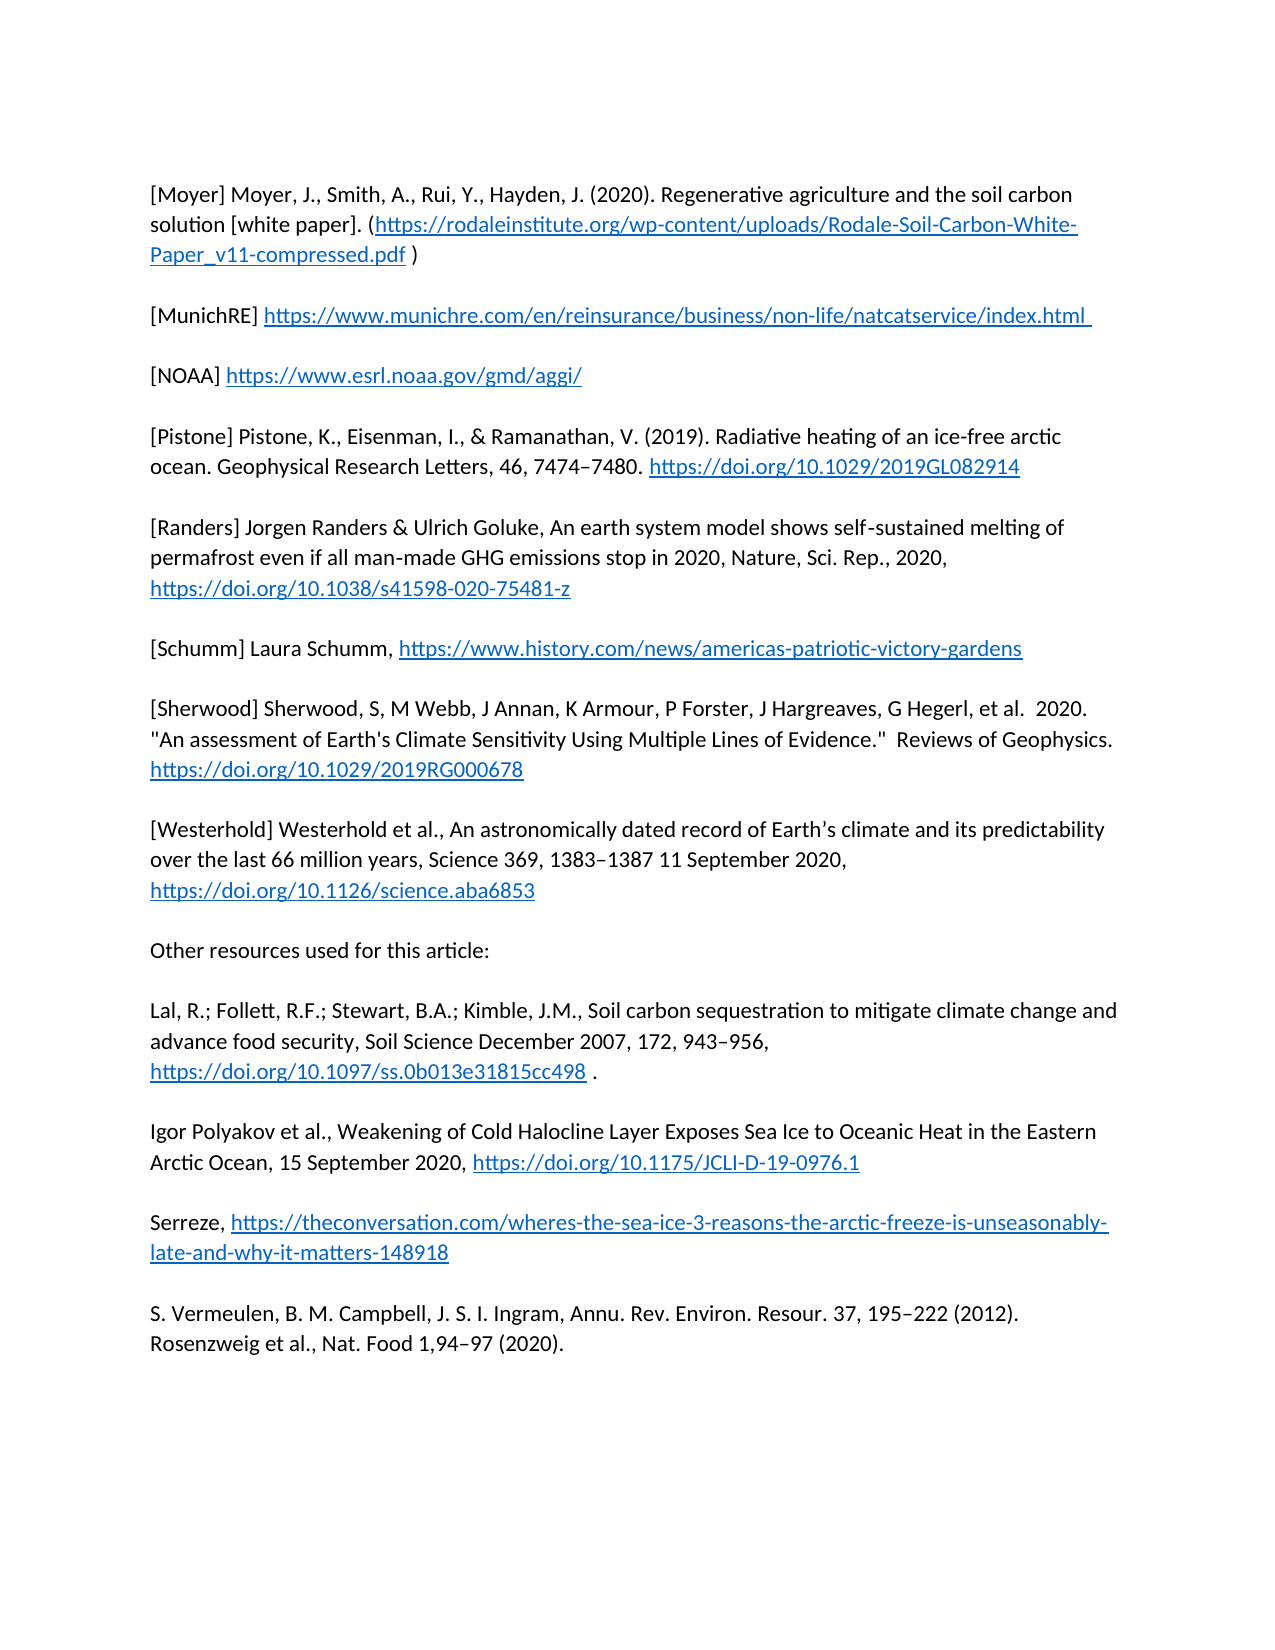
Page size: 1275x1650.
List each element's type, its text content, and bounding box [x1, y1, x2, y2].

text S. Vermeulen, B. M. Campbell, J. S. I. Ingram, Annu. Rev. Environ. Resour. 37, 195–222 (2012). [150, 1299, 1125, 1327]
text [MunichRE] https://www.munichre.com/en/reinsurance/business/non-life/natcatservice/index.html [150, 301, 1125, 329]
text Rosenzweig et al., Nat. Food 1,94–97 (2020). [150, 1329, 1125, 1357]
text [Westerhold] Westerhold et al., An astronomically dated record of Earth’s climate and its predictability over the last 66 million years, Science 369, 1383–1387 11 September 2020, https://doi.org/10.1126/science.aba6853 [150, 815, 1125, 904]
text Igor Polyakov et al., Weakening of Cold Halocline Layer Exposes Sea Ice to Oceanic Heat in the Eastern Arctic Ocean, 15 September 2020, https://doi.org/10.1175/JCLI-D-19-0976.1 [150, 1117, 1125, 1176]
text Serreze, https://theconversation.com/wheres-the-sea-ice-3-reasons-the-arctic-freeze-is-unseasonably-late-and-why-it-matters-148918 [150, 1208, 1125, 1266]
text [NOAA] https://www.esrl.noaa.gov/gmd/aggi/ [150, 361, 1125, 389]
text Other resources used for this article: [150, 936, 1125, 964]
text [Moyer] Moyer, J., Smith, A., Rui, Y., Hayden, J. (2020). Regenerative agriculture and the soil carbon solution [white paper]. (https://rodaleinstitute.org/wp-content/uploads/Rodale-Soil-Carbon-White-Paper_v11-compressed.pdf ) [150, 180, 1125, 269]
text [Schumm] Laura Schumm, https://www.history.com/news/americas-patriotic-victory-gardens [150, 634, 1125, 662]
text [Randers] Jorgen Randers & Ulrich Goluke, An earth system model shows self‑sustained melting of permafrost even if all man‑made GHG emissions stop in 2020, Nature, Sci. Rep., 2020, https://doi.org/10.1038/s41598-020-75481-z [150, 512, 1125, 602]
text [Sherwood] Sherwood, S, M Webb, J Annan, K Armour, P Forster, J Hargreaves, G Hegerl, et al. 2020. "An assessment of Earth's Climate Sensitivity Using Multiple Lines of Evidence." Reviews of Geophysics. https://doi.org/10.1029/2019RG000678 [150, 694, 1125, 783]
text [Pistone] Pistone, K., Eisenman, I., & Ramanathan, V. (2019). Radiative heating of an ice-free arctic ocean. Geophysical Research Letters, 46, 7474–7480. https://doi.org/10.1029/2019GL082914 [150, 422, 1125, 480]
text Lal, R.; Follett, R.F.; Stewart, B.A.; Kimble, J.M., Soil carbon sequestration to mitigate climate change and advance food security, Soil Science December 2007, 172, 943–956, https://doi.org/10.1097/ss.0b013e31815cc498 . [150, 997, 1125, 1085]
